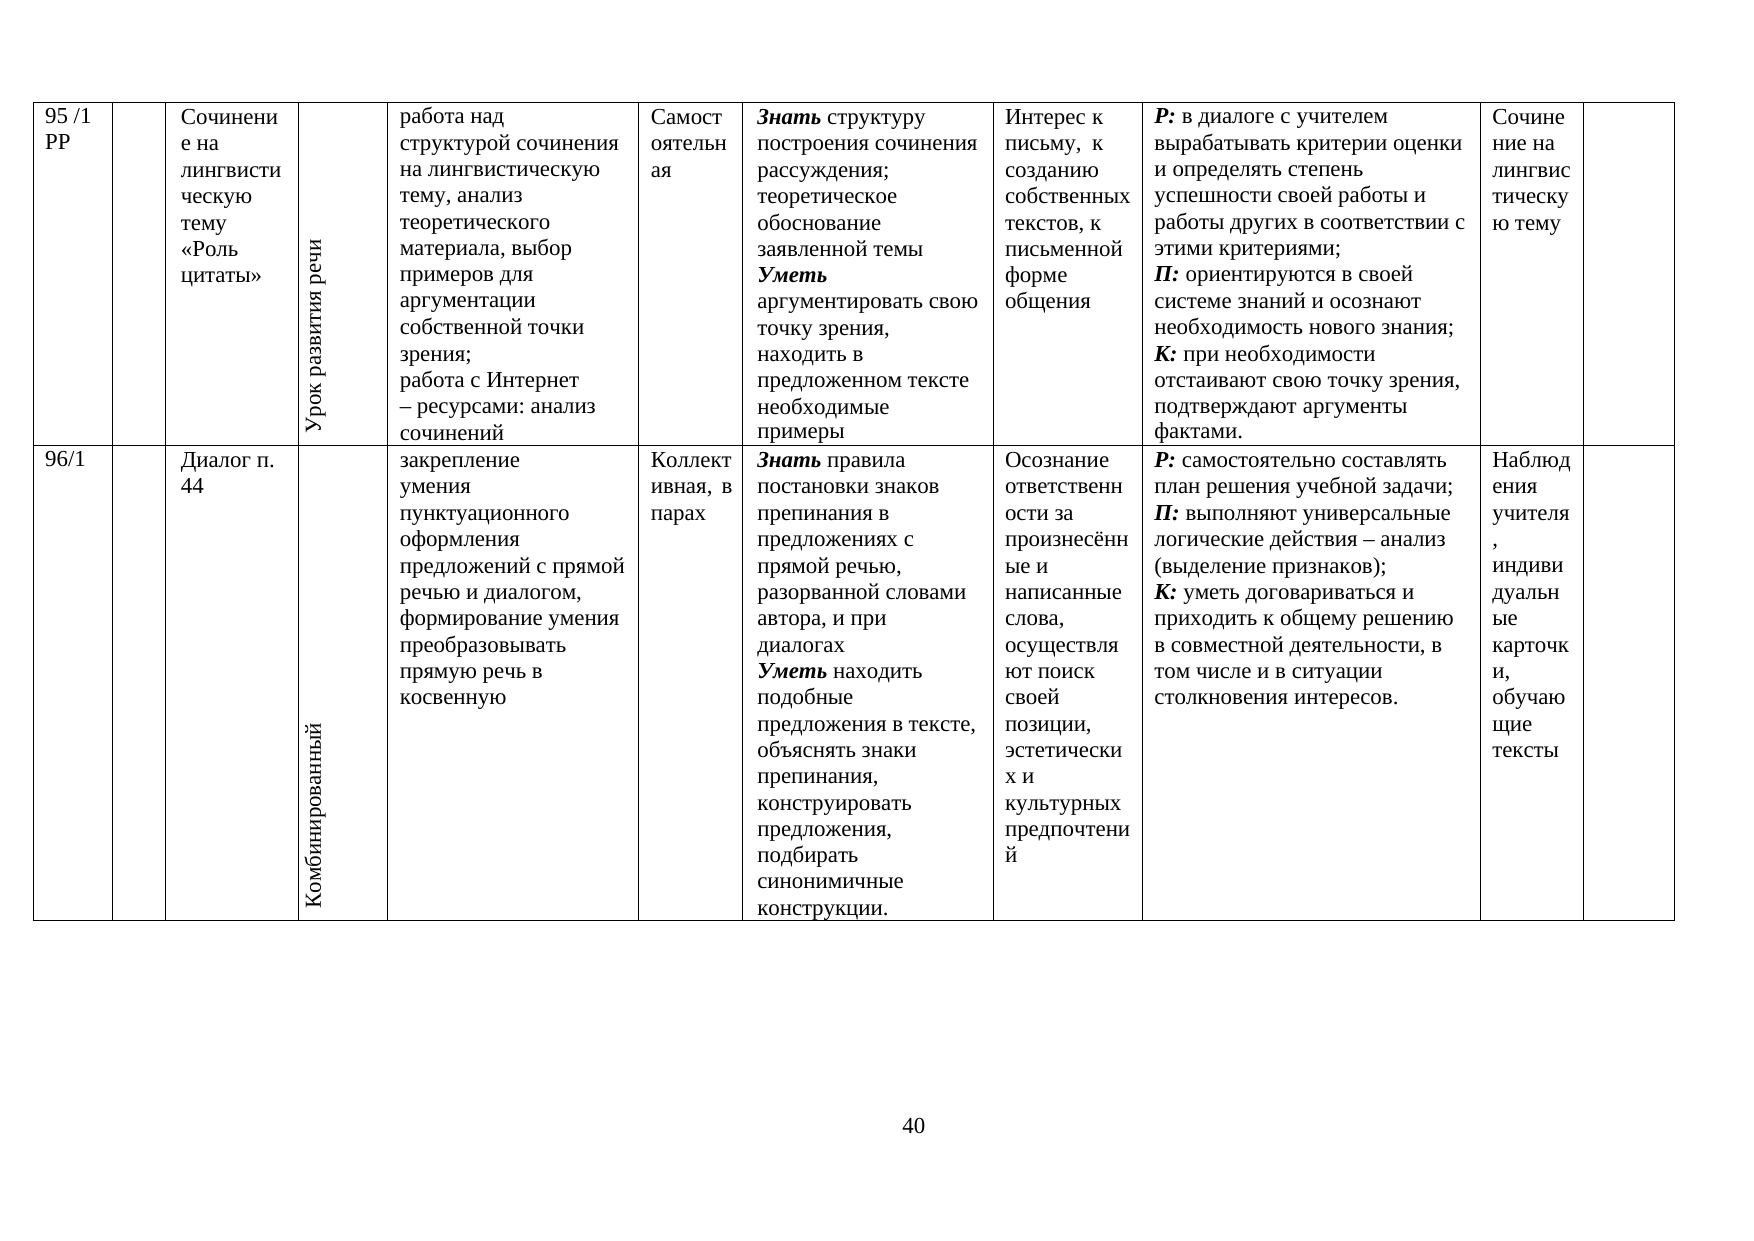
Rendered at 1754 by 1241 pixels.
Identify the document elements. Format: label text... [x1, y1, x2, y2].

table_header Интерес к письму, к созданию собственных текстов, к письменной форме общения [994, 103, 1142, 445]
table_header Урок развития речи [299, 103, 387, 445]
table_cell Наблюд ения учителя , индиви дуальн ые карточк и, обучаю щие тексты [1481, 446, 1583, 920]
table_header Р: в диалоге с учителем вырабатывать критерии оценки и определять степень успешности своей работы и работы других в соответствии с этими критериями; П: ориентируются в своей системе знаний и осознают необходимость нового знания; К: при необходимости отстаивают свою точку зрения, подтверждают аргументы фактами. [1143, 103, 1480, 445]
table_cell [1584, 446, 1674, 920]
table_cell [113, 446, 165, 920]
table_cell Коллект ивная, в парах [639, 446, 742, 920]
table_cell Комбинированный [299, 446, 387, 920]
table_cell Знать правила постановки знаков препинания в предложениях с прямой речью, разорванной словами автора, и при диалогах Уметь находить подобные предложения в тексте, объяснять знаки препинания, конструировать предложения, подбирать синонимичные конструкции. [743, 446, 993, 920]
table_header работа над структурой сочинения на лингвистическую тему, анализ теоретического материала, выбор примеров для аргументации собственной точки зрения; работа с Интернет – ресурсами: анализ сочинений [388, 103, 638, 445]
table_cell Диалог п. 44 [166, 446, 298, 920]
table_cell закрепление умения пунктуационного оформления предложений с прямой речью и диалогом, формирование умения преобразовывать прямую речь в косвенную [388, 446, 638, 920]
table_header Сочинени е на лингвисти ческую тему «Роль цитаты» [166, 103, 298, 445]
table_header Сочине ние на лингвис тическу ю тему [1481, 103, 1583, 445]
table_header [113, 103, 165, 445]
table_header [1584, 103, 1674, 445]
table_header Самост оятельн ая [639, 103, 742, 445]
table_cell 96/1 [34, 446, 112, 920]
table_cell Осознание ответственн ости за произнесённ ые и написанные слова, осуществля ют поиск своей позиции, эстетически х и культурных предпочтени й [994, 446, 1142, 920]
table_header 95 /1 РР [34, 103, 112, 445]
table_header Знать структуру построения сочинения рассуждения; теоретическое обоснование заявленной темы Уметь аргументировать свою точку зрения, находить в предложенном тексте необходимые примеры [743, 103, 993, 445]
table_cell Р: самостоятельно составлять план решения учебной задачи; П: выполняют универсальные логические действия – анализ (выделение признаков); К: уметь договариваться и приходить к общему решению в совместной деятельности, в том числе и в ситуации столкновения интересов. [1143, 446, 1480, 920]
